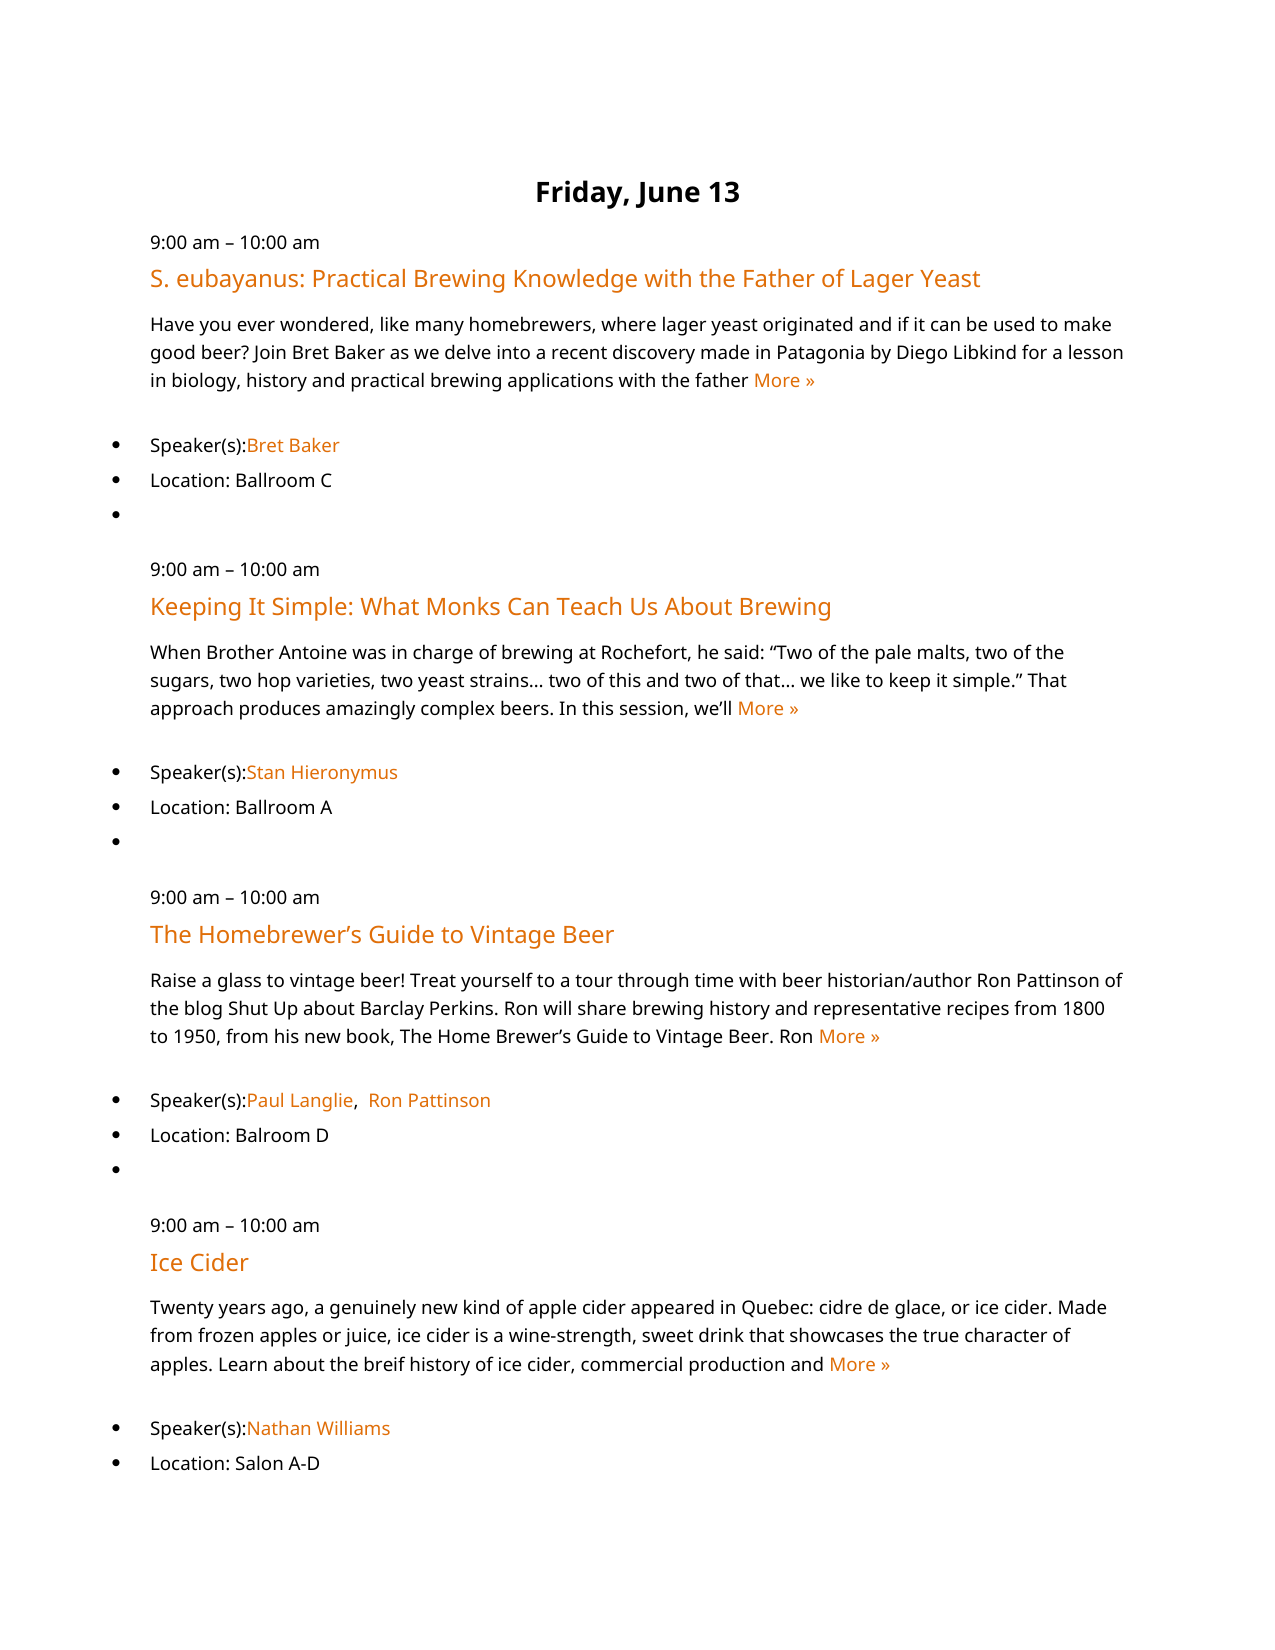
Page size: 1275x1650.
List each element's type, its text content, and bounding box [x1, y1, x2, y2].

text Have you ever wondered, like many homebrewers, where lager yeast originated and if it can be used to make good beer? Join Bret Baker as we delve into a recent discovery made in Patagonia by Diego Libkind for a lesson in biology, history and practical brewing applications with the father More » [150, 309, 1125, 393]
text 9:00 am – 10:00 am [150, 884, 1125, 910]
text When Brother Antoine was in charge of brewing at Rochefort, he said: “Two of the pale malts, two of the sugars, two hop varieties, two yeast strains… two of this and two of that… we like to keep it simple.” That approach produces amazingly complex beers. In this session, we’ll More » [150, 637, 1125, 721]
list Speaker(s):Paul Langlie, Ron Pattinson [112, 1078, 1117, 1113]
text 9:00 am – 10:00 am [150, 557, 1125, 582]
text S. eubayanus: Practical Brewing Knowledge with the Father of Lager Yeast [150, 262, 1125, 295]
text The Homebrewer’s Guide to Vintage Beer [150, 918, 1125, 950]
list Location: Salon A-D [112, 1441, 1117, 1476]
list Location: Ballroom C [112, 457, 1117, 492]
text 9:00 am – 10:00 am [150, 229, 1125, 254]
list Speaker(s):Nathan Williams [112, 1406, 1117, 1441]
text Friday, June 13 [150, 172, 1125, 210]
text Keeping It Simple: What Monks Can Teach Us About Brewing [150, 590, 1125, 623]
text Ice Cider [150, 1245, 1125, 1278]
text Twenty years ago, a genuinely new kind of apple cider appeared in Quebec: cidre de glace, or ice cider. Made from frozen apples or juice, ice cider is a wine-strength, sweet drink that showcases the true character of apples. Learn about the breif history of ice cider, commercial production and More » [150, 1292, 1125, 1376]
list Speaker(s):Bret Baker [112, 422, 1117, 457]
text Raise a glass to vintage beer! Treat yourself to a tour through time with beer historian/author Ron Pattinson of the blog Shut Up about Barclay Perkins. Ron will share brewing history and representative recipes from 1800 to 1950, from his new book, The Home Brewer’s Guide to Vintage Beer. Ron More » [150, 964, 1125, 1049]
list Speaker(s):Stan Hieronymus [112, 750, 1117, 785]
text 9:00 am – 10:00 am [150, 1212, 1125, 1238]
list Location: Ballroom A [112, 785, 1117, 820]
list Location: Balroom D [112, 1113, 1117, 1148]
